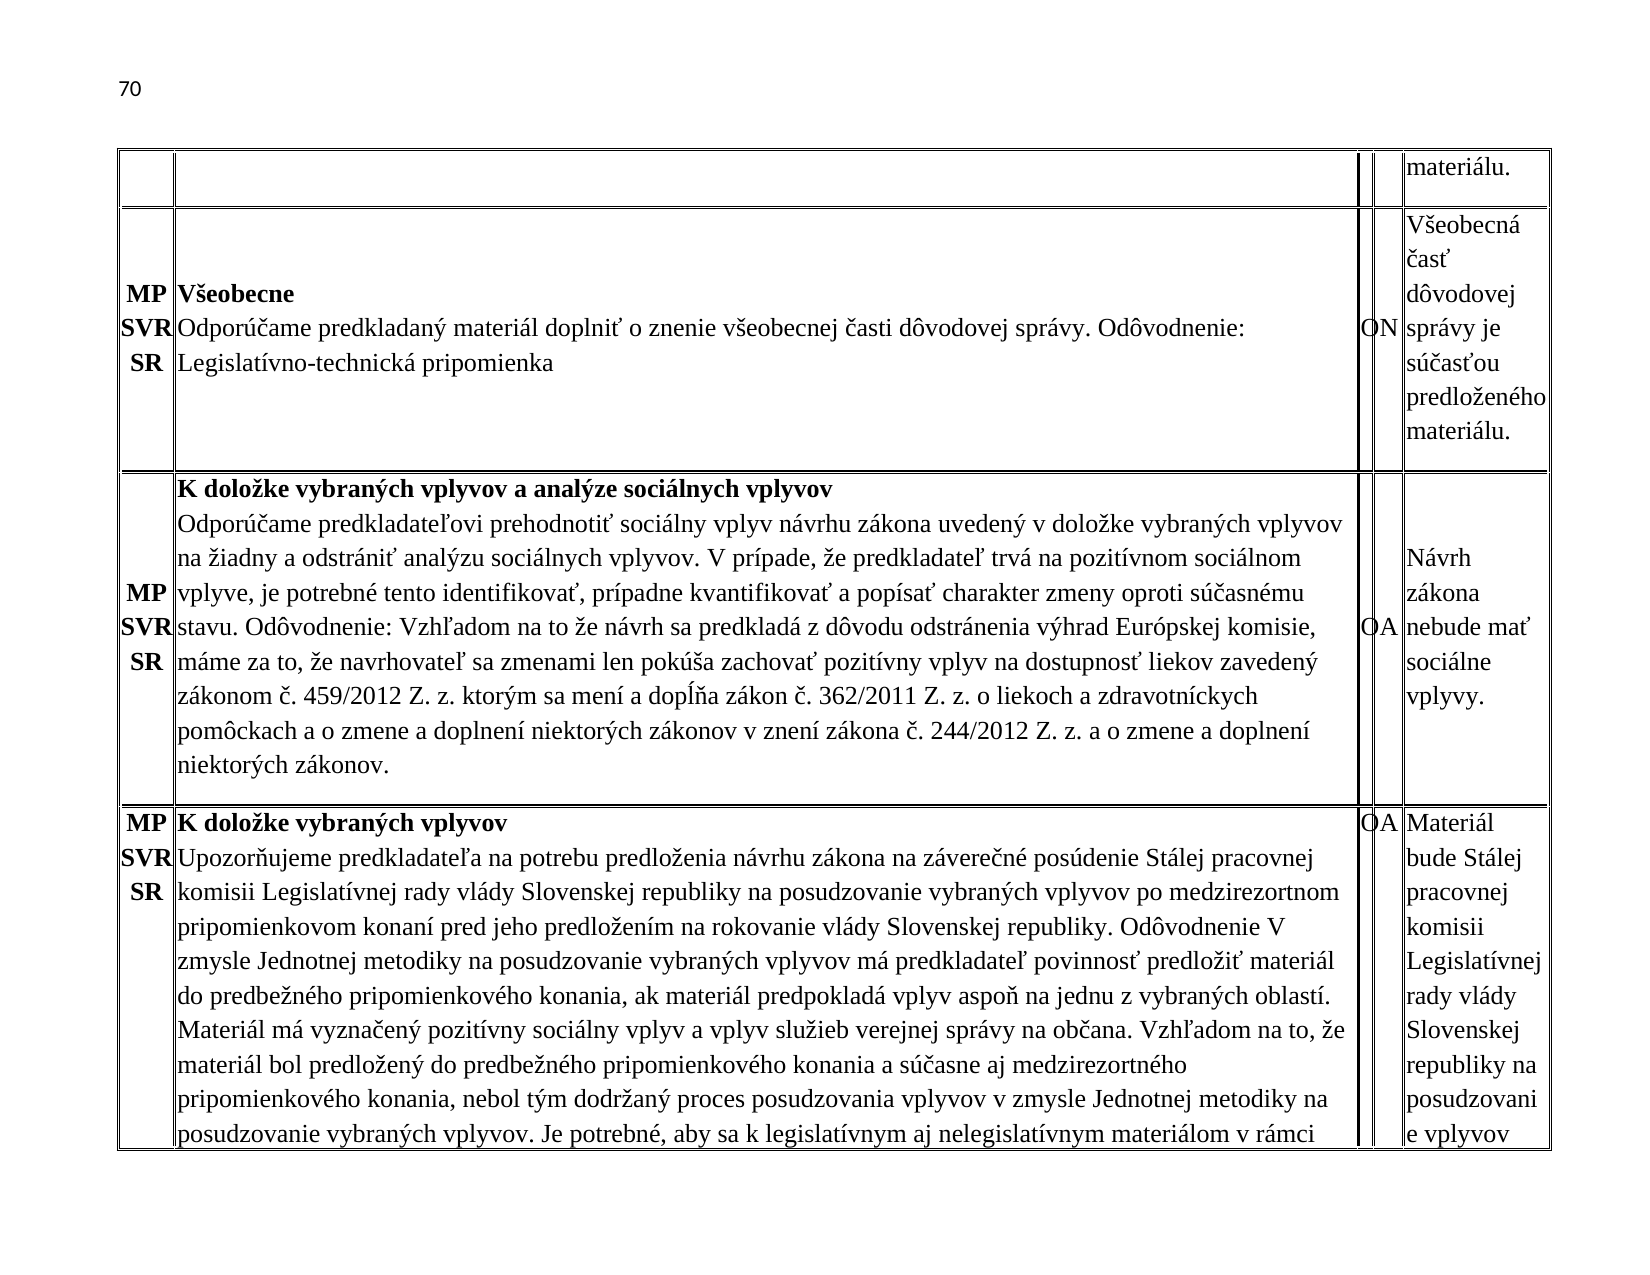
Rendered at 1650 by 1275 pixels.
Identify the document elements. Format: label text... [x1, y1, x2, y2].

table_cell Všeobecná časť dôvodovej správy je súčasťou predloženého materiálu. [1404, 206, 1550, 470]
table_cell Návrh zákona nebude mať sociálne vplyvy. [1405, 470, 1549, 804]
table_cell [1404, 151, 1549, 206]
table_cell O [1358, 808, 1374, 1148]
table_cell MPSVRSR [120, 804, 175, 1148]
table_cell MPSVRSR [118, 206, 175, 470]
table_cell MPRVSR [120, 151, 175, 206]
table_cell A [1374, 808, 1404, 1148]
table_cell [175, 808, 1358, 1148]
table_cell N [1375, 209, 1402, 470]
table_cell A [1375, 474, 1402, 804]
table_cell O [1358, 151, 1374, 206]
table_cell Všeobecne Odporúčame predkladaný materiál doplniť o znenie všeobecnej časti dôvodovej správy. Odôvodnenie: Legislatívno-technická pripomienka [176, 209, 1357, 470]
table_cell MPSVRSR [120, 470, 173, 804]
table_cell N [1374, 151, 1404, 206]
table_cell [1404, 804, 1549, 1148]
table_cell K doložke vybraných vplyvov a analýze sociálnych vplyvov Odporúčame predkladateľovi prehodnotiť sociálny vplyv návrhu zákona uvedený v doložke vybraných vplyvov na žiadny a odstrániť analýzu sociálnych vplyvov. V prípade, že predkladateľ trvá na pozitívnom sociálnom vplyve, je potrebné tento identifikovať, prípadne kvantifikovať a popísať charakter zmeny oproti súčasnému stavu. Odôvodnenie: Vzhľadom na to že návrh sa predkladá z dôvodu odstránenia výhrad Európskej komisie, máme za to, že navrhovateľ sa zmenami len pokúša zachovať pozitívny vplyv na dostupnosť liekov zavedený zákonom č. 459/2012 Z. z. ktorým sa mení a dopĺňa zákon č. 362/2011 Z. z. o liekoch a zdravotníckych pomôckach a o zmene a doplnení niektorých zákonov v znení zákona č. 244/2012 Z. z. a o zmene a doplnení niektorých zákonov. [176, 474, 1357, 804]
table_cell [175, 149, 1358, 206]
